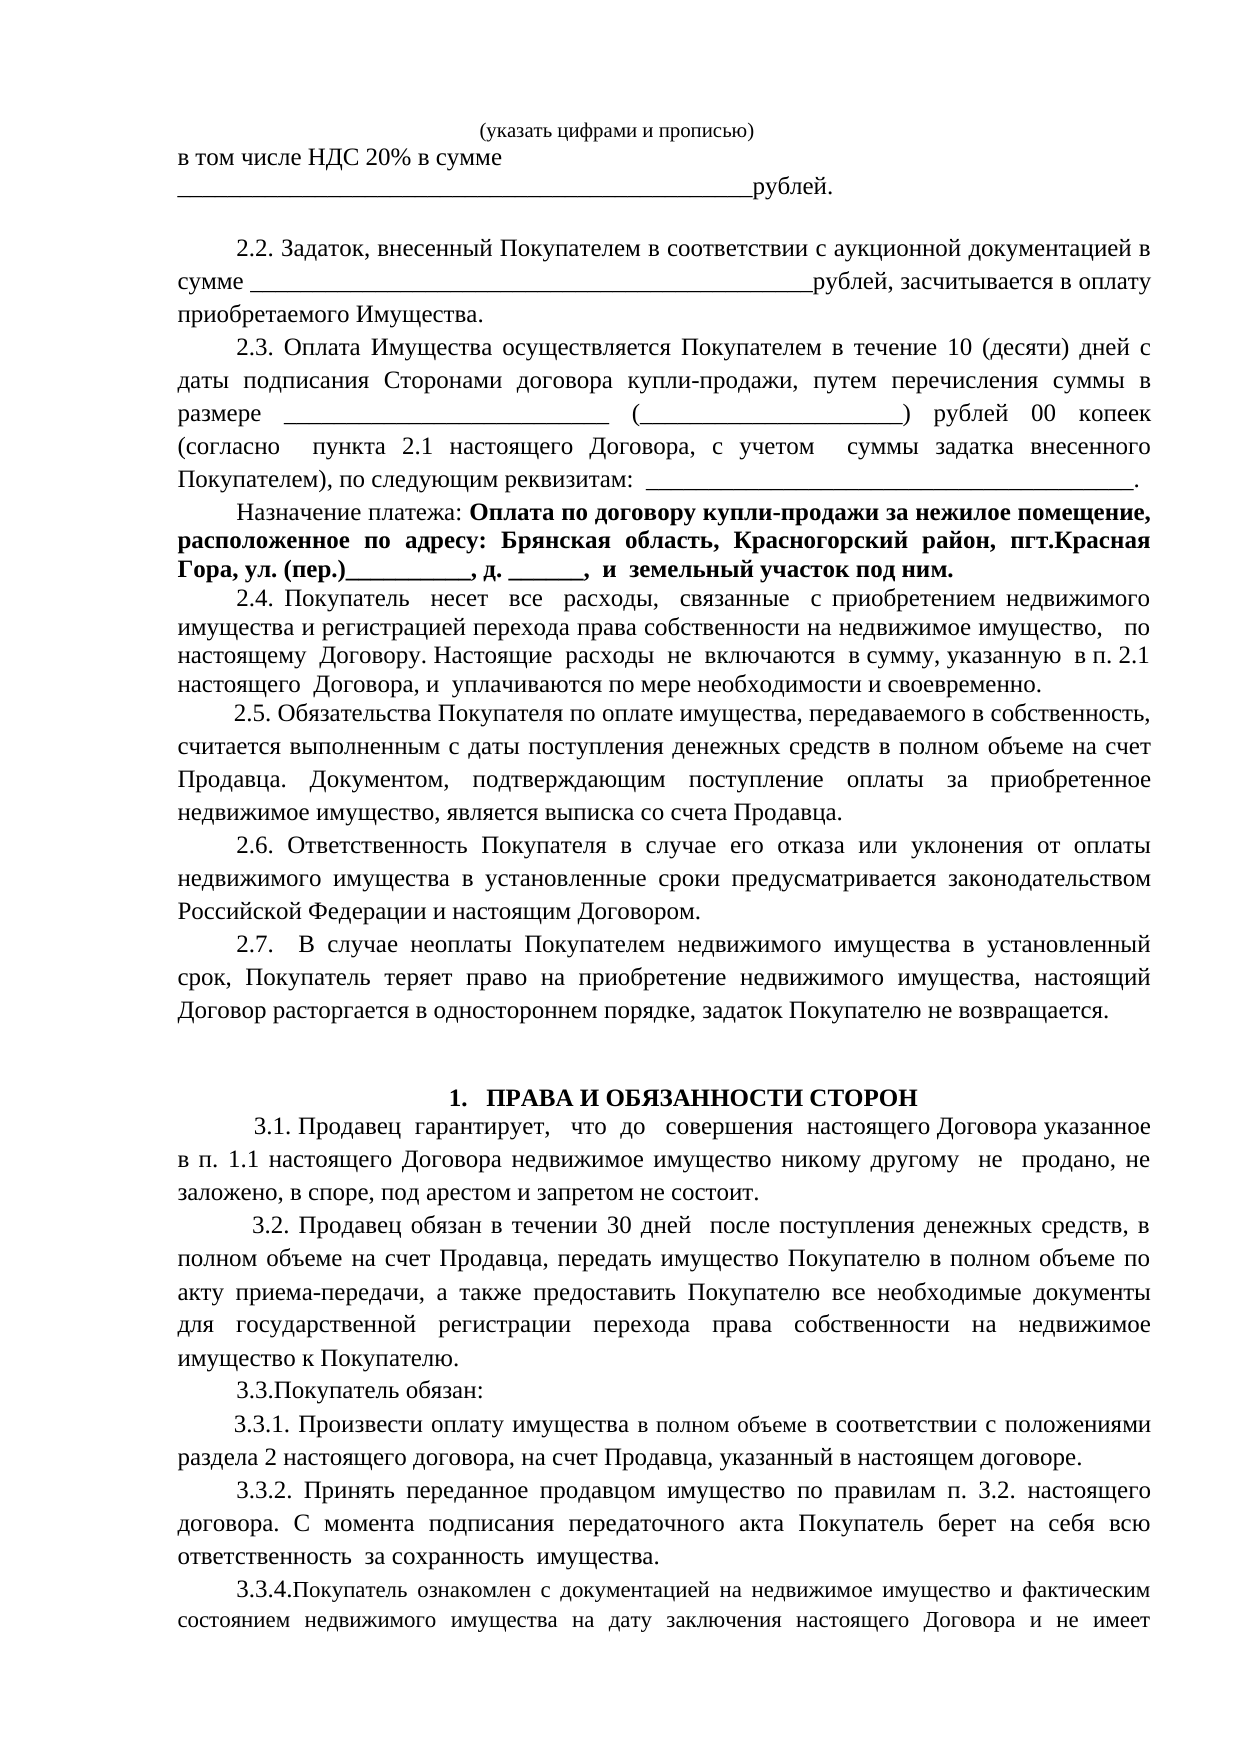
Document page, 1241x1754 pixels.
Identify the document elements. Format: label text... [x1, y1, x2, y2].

text 2.3. Оплата Имущества осуществляется Покупателем в течение 10 (десяти) дней с даты подписания Сторонами договора купли-продажи, путем перечисления суммы в размере __________________________ (_____________________) рублей 00 копеек (согласно пункта 2.1 настоящего Договора, с учетом суммы задатка внесенного Покупателем), по следующим реквизитам: _______________________________________. [177, 332, 1152, 493]
text Назначение платежа: Оплата по договору купли-продажи за нежилое помещение, расположенное по адресу: Брянская область, Красногорский район, пгт.Красная Гора, ул. (пер.)__________, д. ______, и земельный участок под ним. [177, 497, 1152, 583]
text (указать цифрами и прописью) [177, 118, 1152, 142]
text 2.7. В случае неоплаты Покупателем недвижимого имущества в установленный срок, Покупатель теряет право на приобретение недвижимого имущества, настоящий Договор расторгается в одностороннем порядке, задаток Покупателю не возвращается. [177, 929, 1152, 1024]
text 2.4. Покупатель несет все расходы, связанные с приобретением недвижимого имущества и регистрацией перехода права собственности на недвижимое имущество, по настоящему Договору. Настоящие расходы не включаются в сумму, указанную в п. 2.1 настоящего Договора, и уплачиваются по мере необходимости и своевременно. [177, 583, 1152, 698]
text 2.5. Обязательства Покупателя по оплате имущества, передаваемого в собственность, считается выполненным с даты поступления денежных средств в полном объеме на счет Продавца. Документом, подтверждающим поступление оплаты за приобретенное недвижимое имущество, является выписка со счета Продавца. [177, 698, 1152, 826]
text 3.3.1. Произвести оплату имущества в полном объеме в соответствии с положениями раздела 2 настоящего договора, на счет Продавца, указанный в настоящем договоре. [177, 1409, 1152, 1470]
text 3.3.2. Принять переданное продавцом имущество по правилам п. 3.2. настоящего договора. С момента подписания передаточного акта Покупатель берет на себя всю ответственность за сохранность имущества. [177, 1475, 1152, 1569]
list ПРАВА И ОБЯЗАННОСТИ СТОРОН [215, 1083, 1152, 1111]
text 3.1. Продавец гарантирует, что до совершения настоящего Договора указанное в п. 1.1 настоящего Договора недвижимое имущество никому другому не продано, не заложено, в споре, под арестом и запретом не состоит. [177, 1111, 1152, 1206]
text 3.3.Покупатель обязан: [177, 1376, 1152, 1404]
text 2.6. Ответственность Покупателя в случае его отказа или уклонения от оплаты недвижимого имущества в установленные сроки предусматривается законодательством Российской Федерации и настоящим Договором. [177, 830, 1152, 925]
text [177, 1574, 1152, 1633]
text 2.2. Задаток, внесенный Покупателем в соответствии с аукционной документацией в сумме _____________________________________________рублей, засчитывается в оплату приобретаемого Имущества. [177, 233, 1152, 327]
text 3.2. Продавец обязан в течении 30 дней после поступления денежных средств, в полном объеме на счет Продавца, передать имущество Покупателю в полном объеме по акту приема-передачи, а также предоставить Покупателю все необходимые документы для государственной регистрации перехода права собственности на недвижимое имущество к Покупателю. [177, 1211, 1152, 1371]
text в том числе НДС 20% в сумме ______________________________________________рублей. [177, 142, 1152, 200]
